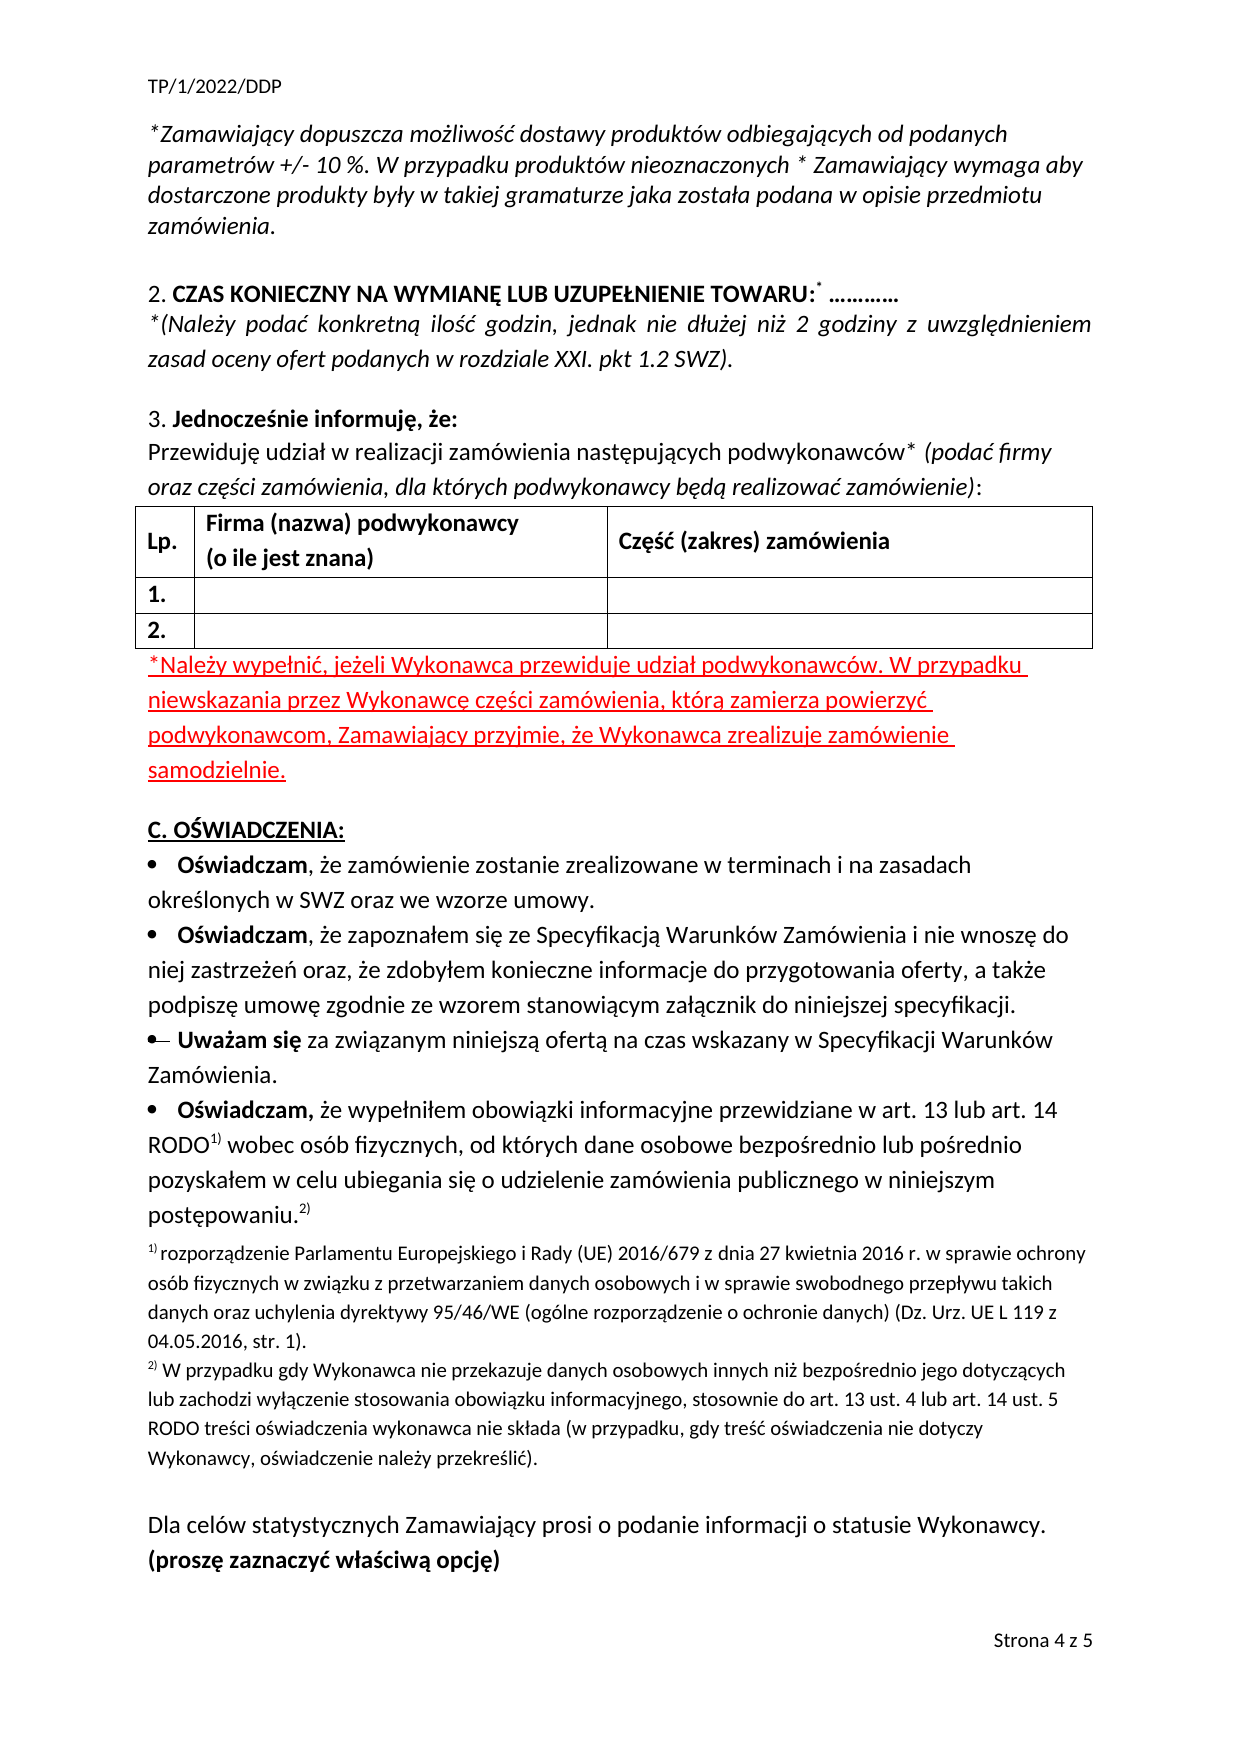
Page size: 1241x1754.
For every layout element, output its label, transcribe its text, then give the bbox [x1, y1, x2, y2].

text 3. Jednocześnie informuję, że: [148, 403, 1093, 434]
table_header Lp. [136, 507, 194, 577]
text 2. Czas konieczny na wymianę lub uzupełnienie towaru:* ………… [148, 278, 1093, 308]
list Oświadczam, że wypełniłem obowiązki informacyjne przewidziane w art. 13 lub art. 14 RODO1) wobec osób fizycznych, od których dane osobowe bezpośrednio lub pośrednio pozyskałem w celu ubiegania się o udzielenie zamówienia publicznego w niniejszym postępowaniu.2) [148, 1094, 1093, 1230]
table_cell [195, 578, 607, 612]
text *(Należy podać konkretną ilość godzin, jednak nie dłużej niż 2 godziny z uwzględnieniem zasad oceny ofert podanych w rozdziale XXI. pkt 1.2 SWZ). [148, 308, 1093, 374]
text *Zamawiający dopuszcza możliwość dostawy produktów odbiegających od podanych parametrów +/- 10 %. W przypadku produktów nieoznaczonych * Zamawiający wymaga aby dostarczone produkty były w takiej gramaturze jaka została podana w opisie przedmiotu zamówienia. [148, 118, 1093, 240]
text Dla celów statystycznych Zamawiający prosi o podanie informacji o statusie Wykonawcy. [148, 1509, 1093, 1539]
list Oświadczam, że zapoznałem się ze Specyfikacją Warunków Zamówienia i nie wnoszę do niej zastrzeżeń oraz, że zdobyłem konieczne informacje do przygotowania oferty, a także podpiszę umowę zgodnie ze wzorem stanowiącym załącznik do niniejszej specyfikacji. [148, 919, 1093, 1020]
text C. OŚWIADCZENIA: [148, 814, 1093, 845]
table_cell [608, 578, 1092, 612]
text (proszę zaznaczyć właściwą opcję) [148, 1544, 1093, 1574]
table_header Część (zakres) zamówienia [608, 507, 1092, 577]
table_cell [195, 614, 607, 648]
table_cell 2. [136, 614, 194, 648]
text 2) W przypadku gdy Wykonawca nie przekazuje danych osobowych innych niż bezpośrednio jego dotyczących lub zachodzi wyłączenie stosowania obowiązku informacyjnego, stosownie do art. 13 ust. 4 lub art. 14 ust. 5 RODO treści oświadczenia wykonawca nie składa (w przypadku, gdy treść oświadczenia nie dotyczy Wykonawcy, oświadczenie należy przekreślić). [148, 1357, 1093, 1470]
text Przewiduję udział w realizacji zamówienia następujących podwykonawców* (podać firmy oraz części zamówienia, dla których podwykonawcy będą realizować zamówienie): [148, 436, 1093, 502]
table_cell [608, 614, 1092, 648]
list Uważam się za związanym niniejszą ofertą na czas wskazany w Specyfikacji Warunków Zamówienia. [148, 1024, 1093, 1090]
table_cell 1. [136, 578, 194, 612]
list Oświadczam, że zamówienie zostanie zrealizowane w terminach i na zasadach określonych w SWZ oraz we wzorze umowy. [148, 849, 1093, 915]
text 1) rozporządzenie Parlamentu Europejskiego i Rady (UE) 2016/679 z dnia 27 kwietnia 2016 r. w sprawie ochrony osób fizycznych w związku z przetwarzaniem danych osobowych i w sprawie swobodnego przepływu takich danych oraz uchylenia dyrektywy 95/46/WE (ogólne rozporządzenie o ochronie danych) (Dz. Urz. UE L 119 z 04.05.2016, str. 1). [148, 1241, 1093, 1353]
table_header Firma (nazwa) podwykonawcy (o ile jest znana) [195, 507, 607, 577]
text *Należy wypełnić, jeżeli Wykonawca przewiduje udział podwykonawców. W przypadku niewskazania przez Wykonawcę części zamówienia, którą zamierza powierzyć podwykonawcom, Zamawiający przyjmie, że Wykonawca zrealizuje zamówienie samodzielnie. [148, 649, 1093, 785]
